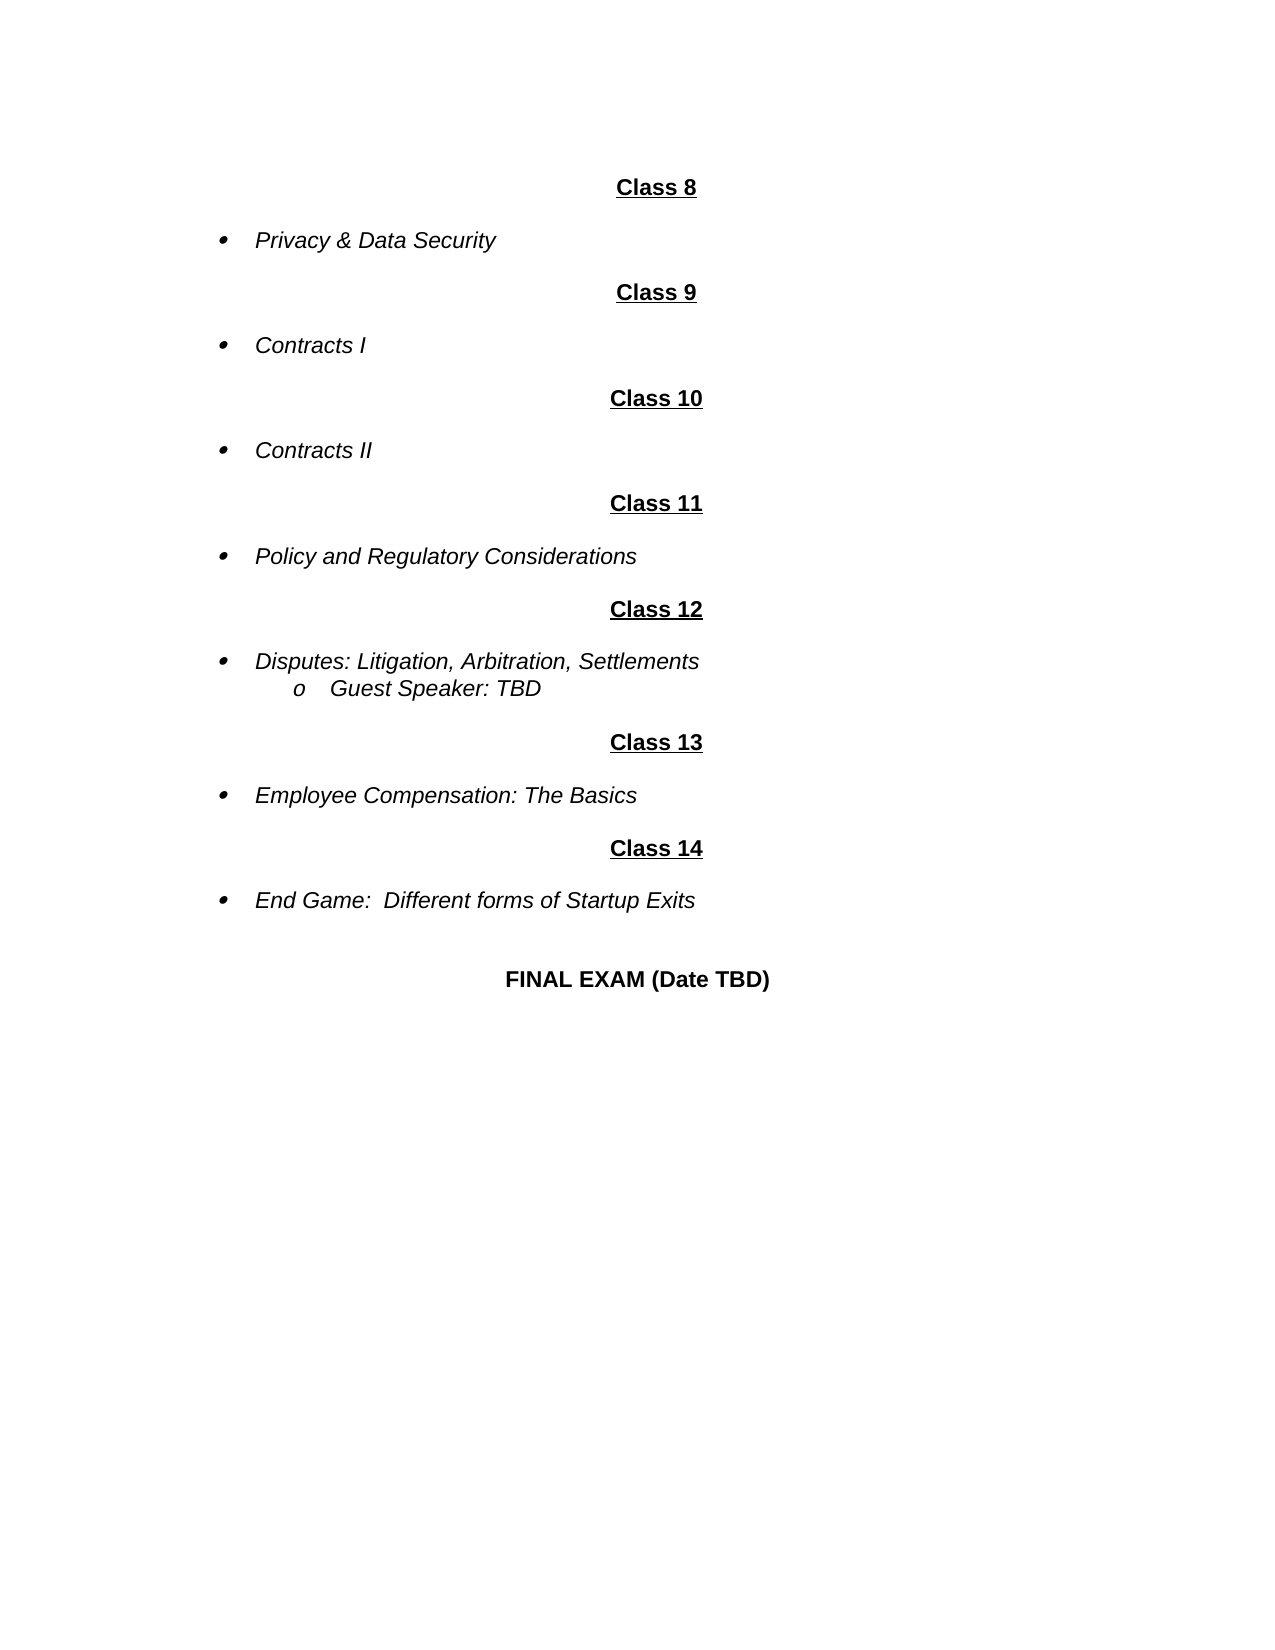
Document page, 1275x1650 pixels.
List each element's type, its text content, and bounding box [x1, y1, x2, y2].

list Employee Compensation: The Basics [217, 782, 1095, 808]
text Class 13 [217, 729, 1095, 756]
list Contracts II [217, 437, 1095, 464]
text Class 14 [217, 835, 1095, 861]
text FINAL EXAM (Date TBD) [180, 966, 1095, 993]
text Class 12 [217, 596, 1095, 622]
text Class 8 [217, 174, 1095, 200]
text Class 11 [217, 490, 1095, 516]
list Guest Speaker: TBD [292, 674, 1095, 703]
list Policy and Regulatory Considerations [217, 543, 1095, 569]
list Privacy & Data Security [217, 227, 1095, 253]
list Disputes: Litigation, Arbitration, Settlements [217, 648, 1095, 674]
text Class 10 [217, 385, 1095, 411]
list Contracts I [217, 332, 1095, 358]
list End Game: Different forms of Startup Exits [217, 887, 1095, 914]
text Class 9 [217, 279, 1095, 306]
